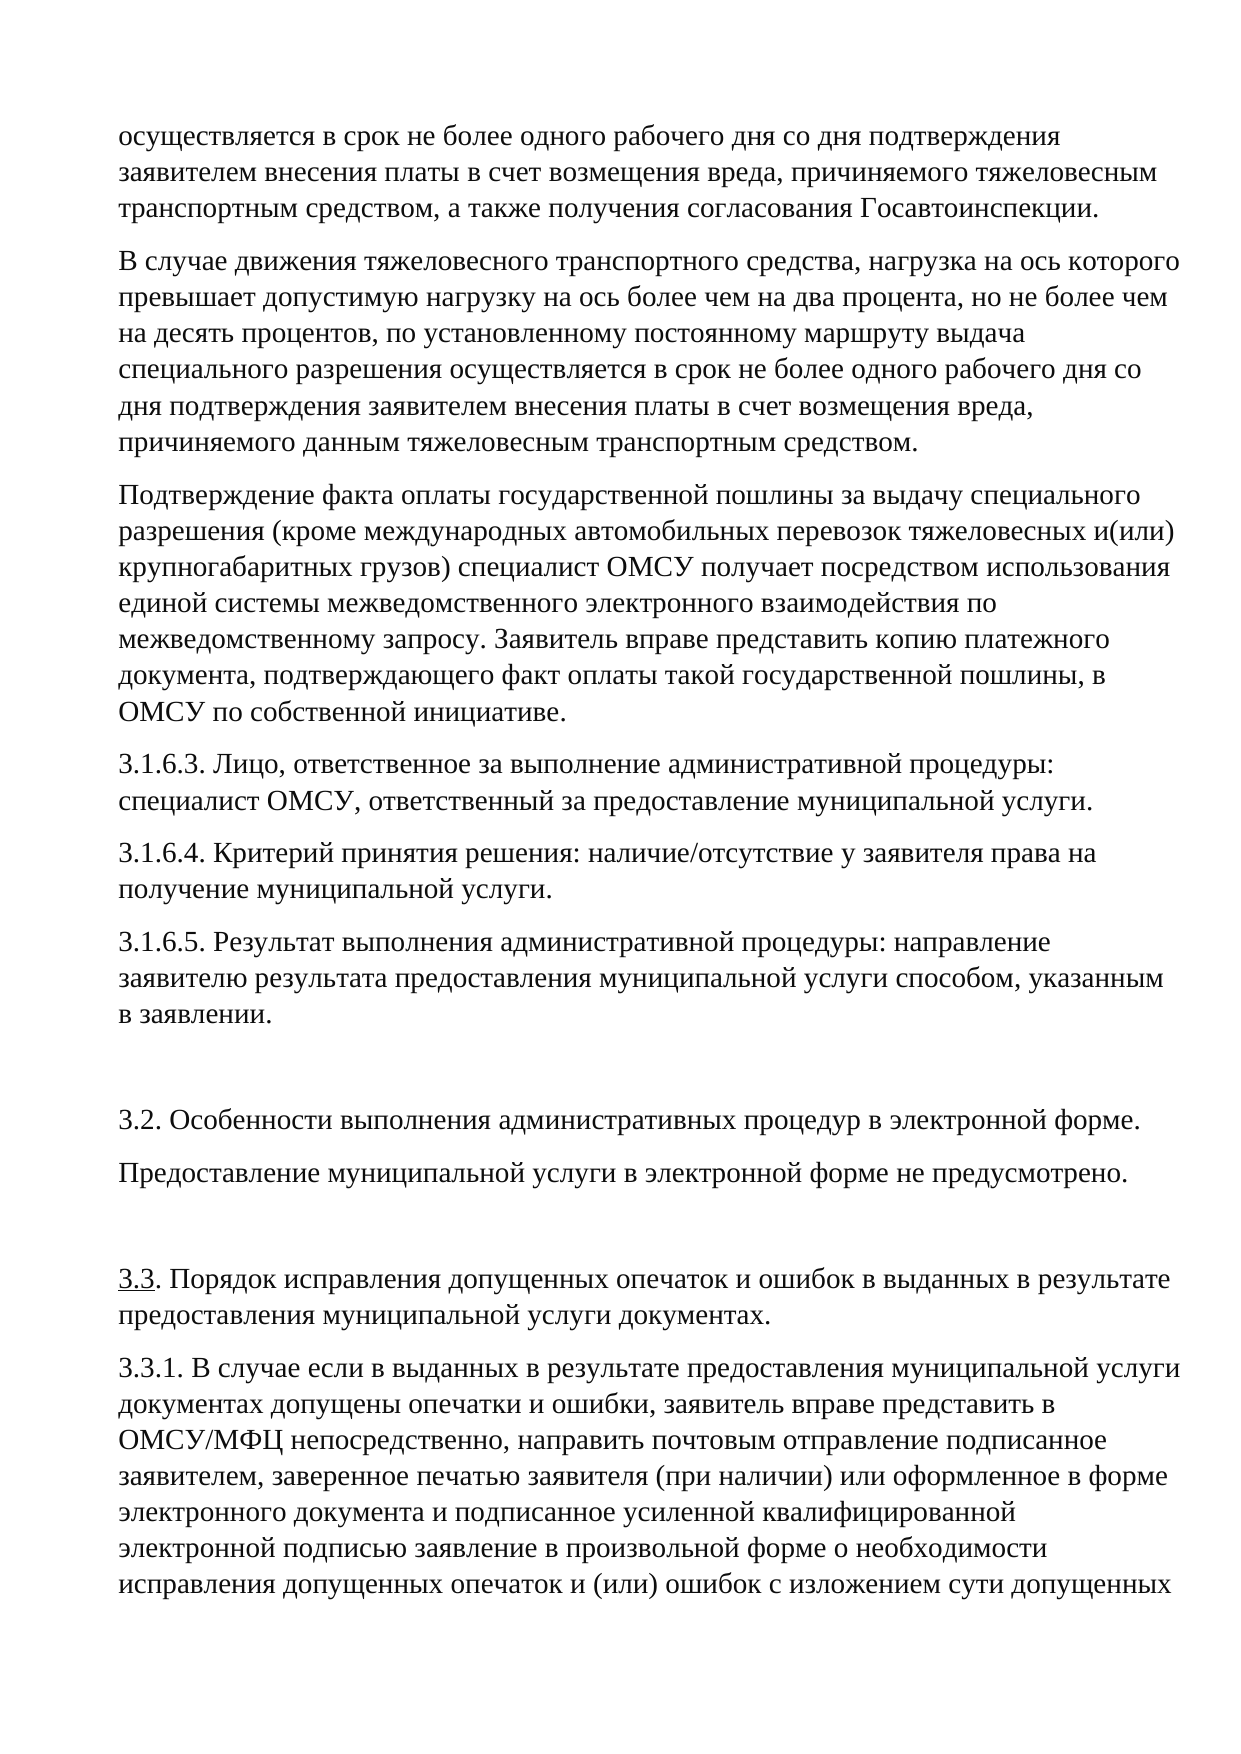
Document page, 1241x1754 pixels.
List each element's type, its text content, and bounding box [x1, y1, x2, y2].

text 3.1.6.3. Лицо, ответственное за выполнение административной процедуры: специалист ОМСУ, ответственный за предоставление муниципальной услуги. [118, 746, 1181, 816]
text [118, 118, 1181, 224]
text В случае движения тяжеловесного транспортного средства, нагрузка на ось которого превышает допустимую нагрузку на ось более чем на два процента, но не более чем на десять процентов, по установленному постоянному маршруту выдача специального разрешения осуществляется в срок не более одного рабочего дня со дня подтверждения заявителем внесения платы в счет возмещения вреда, причиняемого данным тяжеловесным транспортным средством. [118, 243, 1181, 457]
text Предоставление муниципальной услуги в электронной форме не предусмотрено. [118, 1155, 1181, 1189]
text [118, 1350, 1181, 1600]
text Подтверждение факта оплаты государственной пошлины за выдачу специального разрешения (кроме международных автомобильных перевозок тяжеловесных и(или) крупногабаритных грузов) специалист ОМСУ получает посредством использования единой системы межведомственного электронного взаимодействия по межведомственному запросу. Заявитель вправе представить копию платежного документа, подтверждающего факт оплаты такой государственной пошлины, в ОМСУ по собственной инициативе. [118, 477, 1181, 727]
text 3.2. Особенности выполнения административных процедур в электронной форме. [118, 1102, 1181, 1136]
text 3.3. Порядок исправления допущенных опечаток и ошибок в выданных в результате предоставления муниципальной услуги документах. [118, 1261, 1181, 1330]
text 3.1.6.4. Критерий принятия решения: наличие/отсутствие у заявителя права на получение муниципальной услуги. [118, 835, 1181, 905]
text 3.1.6.5. Результат выполнения административной процедуры: направление заявителю результата предоставления муниципальной услуги способом, указанным в заявлении. [118, 924, 1181, 1030]
